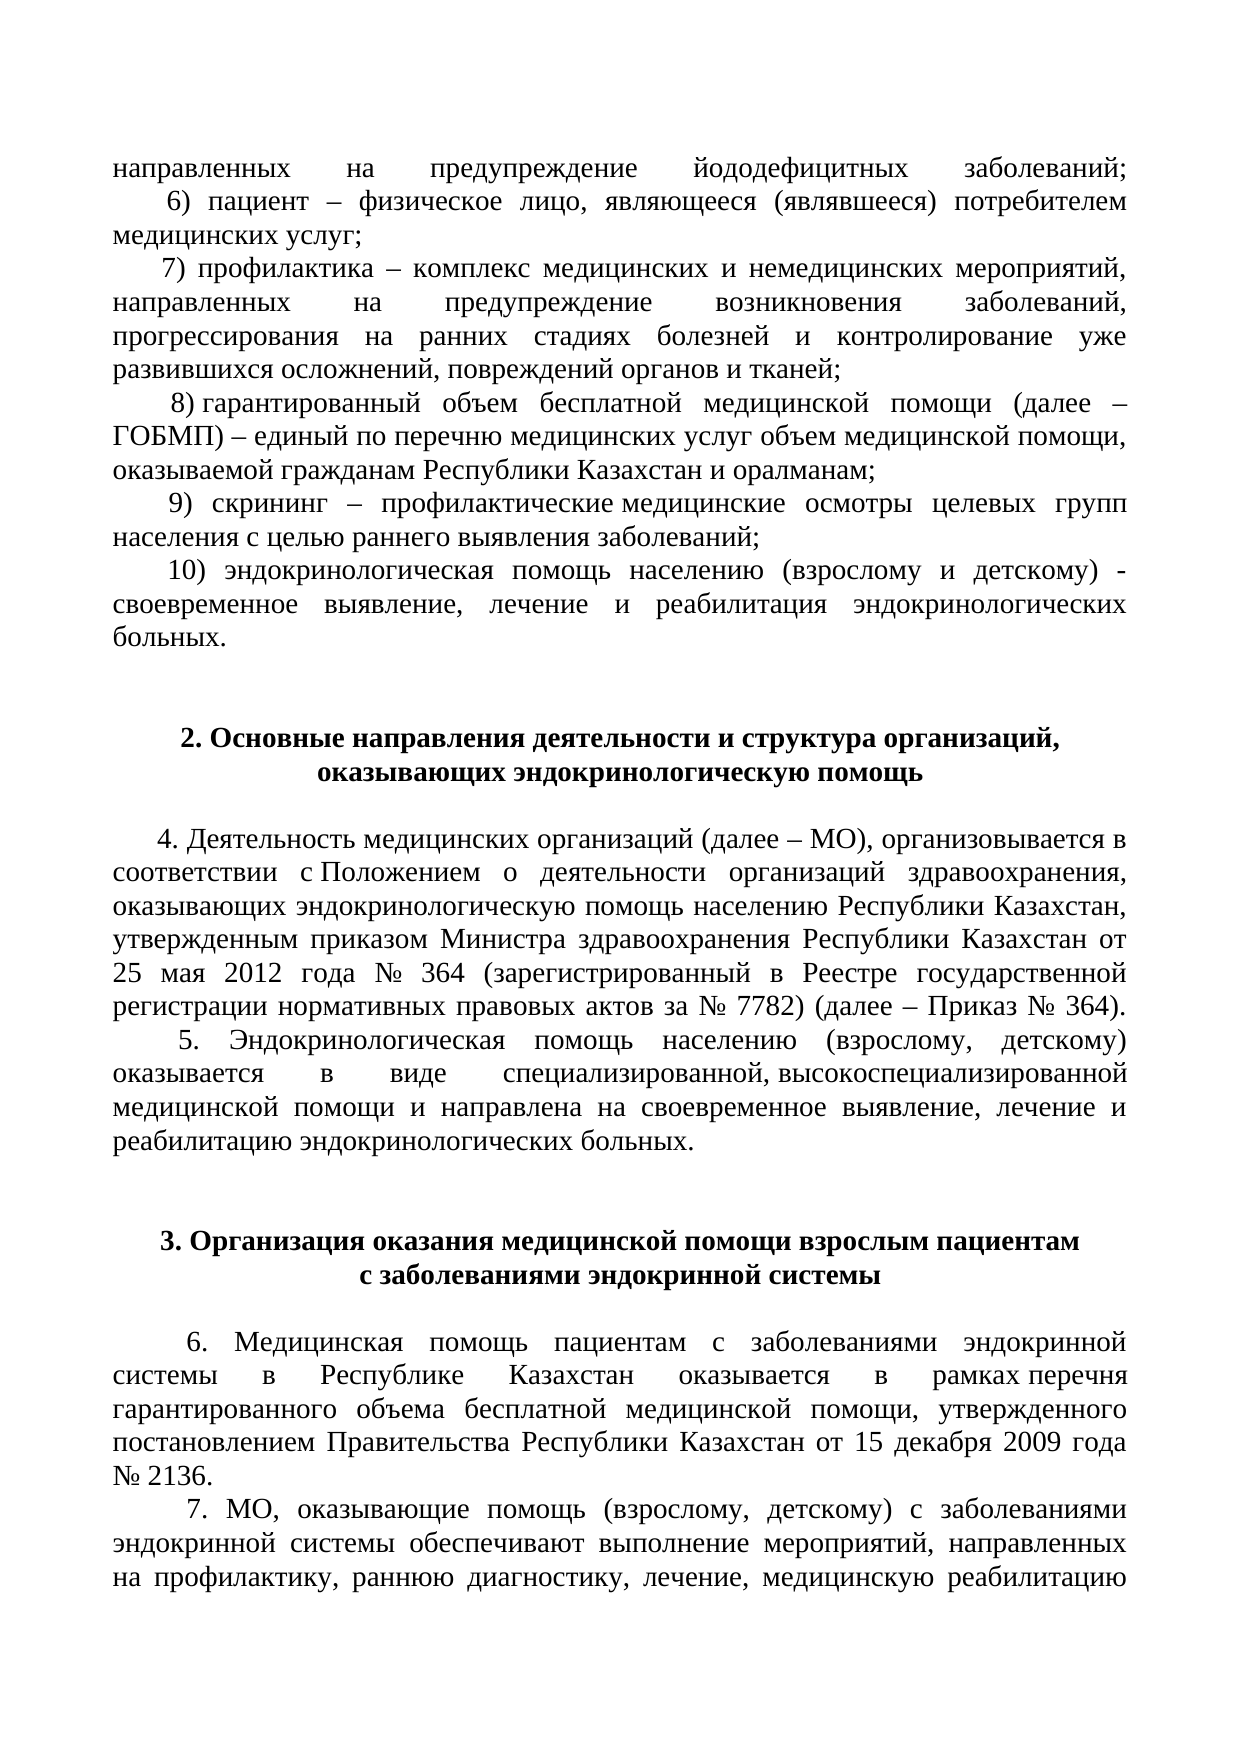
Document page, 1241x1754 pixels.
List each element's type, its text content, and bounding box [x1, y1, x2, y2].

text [112, 150, 1128, 653]
text 3. Организация оказания медицинской помощи взрослым пациентам с заболеваниями эндокринной системы [112, 1223, 1128, 1290]
text 2. Основные направления деятельности и структура организаций, оказывающих эндокринологическую помощь [112, 720, 1128, 787]
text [112, 1324, 1128, 1592]
text 4. Деятельность медицинских организаций (далее – МО), организовывается в соответствии с Положением о деятельности организаций здравоохранения, оказывающих эндокринологическую помощь населению Республики Казахстан, утвержденным приказом Министра здравоохранения Республики Казахстан от 25 мая 2012 года № 364 (зарегистрированный в Реестре государственной регистрации нормативных правовых актов за № 7782) (далее – Приказ № 364). 5. Эндокринологическая помощь населению (взрослому, детскому) оказывается в виде специализированной, высокоспециализированной медицинской помощи и направлена на своевременное выявление, лечение и реабилитацию эндокринологических больных. [112, 821, 1128, 1156]
